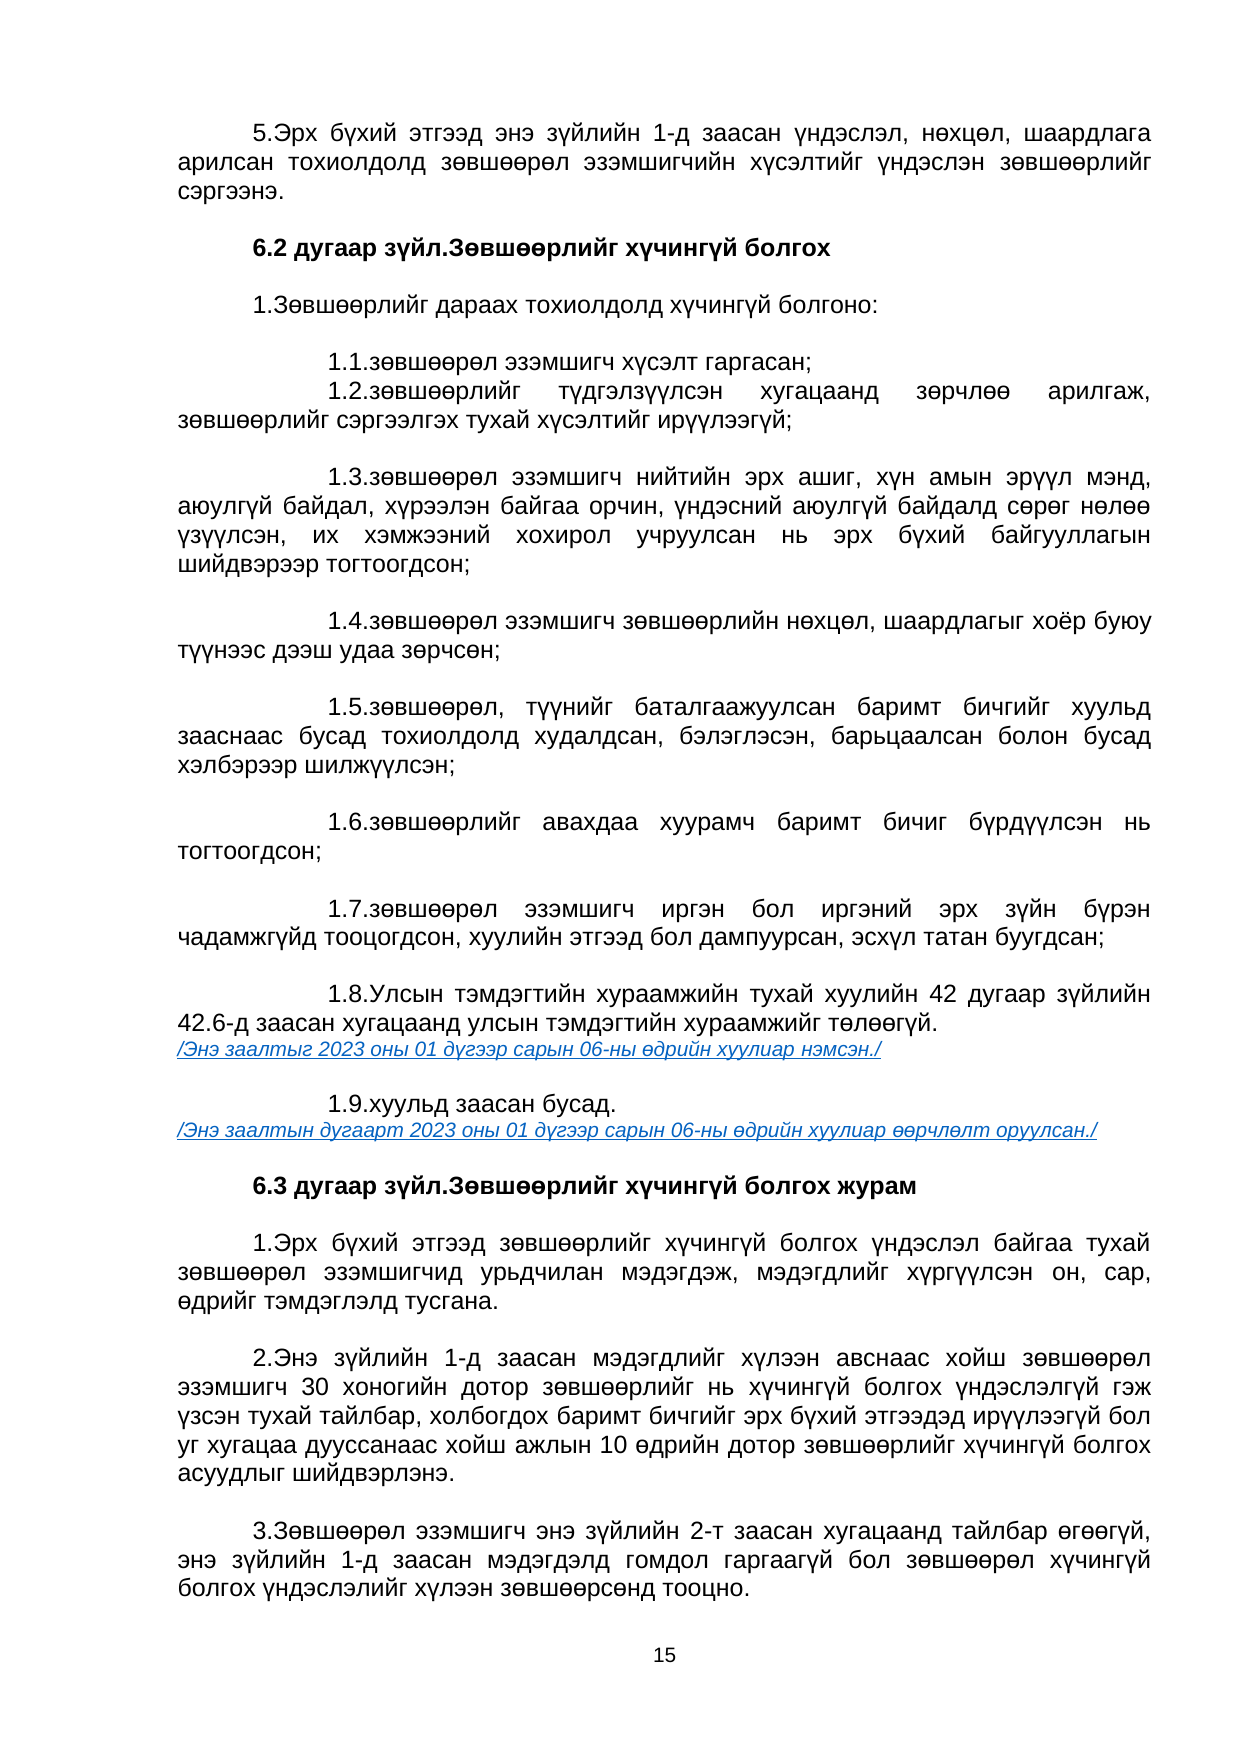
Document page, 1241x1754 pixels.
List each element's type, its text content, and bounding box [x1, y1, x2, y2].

text 5.Эрх бүхий этгээд энэ зүйлийн 1-д заасан үндэслэл, нөхцөл, шаардлага арилсан тохиолдолд зөвшөөрөл эзэмшигчийн хүсэлтийг үндэслэн зөвшөөрлийг сэргээнэ. [177, 118, 1152, 204]
text 3.Зөвшөөрөл эзэмшигч энэ зүйлийн 2-т заасан хугацаанд тайлбар өгөөгүй, энэ зүйлийн 1-д заасан мэдэгдэлд гомдол гаргаагүй бол зөвшөөрөл хүчингүй болгох үндэслэлийг хүлээн зөвшөөрсөнд тооцно. [177, 1516, 1152, 1602]
text 1.4.зөвшөөрөл эзэмшигч зөвшөөрлийн нөхцөл, шаардлагыг хоёр буюу түүнээс дээш удаа зөрчсөн; [177, 606, 1152, 664]
text 2.Энэ зүйлийн 1-д заасан мэдэгдлийг хүлээн авснаас хойш зөвшөөрөл эзэмшигч 30 хоногийн дотор зөвшөөрлийг нь хүчингүй болгох үндэслэлгүй гэж үзсэн тухай тайлбар, холбогдох баримт бичгийг эрх бүхий этгээдэд ирүүлээгүй бол уг хугацаа дууссанаас хойш ажлын 10 өдрийн дотор зөвшөөрлийг хүчингүй болгох асуудлыг шийдвэрлэнэ. [177, 1343, 1152, 1487]
text 1.7.зөвшөөрөл эзэмшигч иргэн бол иргэний эрх зүйн бүрэн чадамжгүйд тооцогдсон, хуулийн этгээд бол дампуурсан, эсхүл татан буугдсан; [177, 894, 1152, 951]
text 1.2.зөвшөөрлийг түдгэлзүүлсэн хугацаанд зөрчлөө арилгаж, зөвшөөрлийг сэргээлгэх тухай хүсэлтийг ирүүлээгүй; [177, 376, 1152, 434]
subtitle 6.2 дугаар зүйл.Зөвшөөрлийг хүчингүй болгох [177, 233, 1152, 262]
text /Энэ заалтын дугаарт 2023 оны 01 дүгээр сарын 06-ны өдрийн хуулиар өөрчлөлт оруулсан./ [177, 1118, 1152, 1142]
text 1.5.зөвшөөрөл, түүнийг баталгаажуулсан баримт бичгийг хуульд зааснаас бусад тохиолдолд худалдсан, бэлэглэсэн, барьцаалсан болон бусад хэлбэрээр шилжүүлсэн; [177, 692, 1152, 779]
text 1.6.зөвшөөрлийг авахдаа хуурамч баримт бичиг бүрдүүлсэн нь тогтоогдсон; [177, 807, 1152, 865]
text /Энэ заалтыг 2023 оны 01 дүгээр сарын 06-ны өдрийн хуулиар нэмсэн./ [177, 1037, 1152, 1061]
text 1.3.зөвшөөрөл эзэмшигч нийтийн эрх ашиг, хүн амын эрүүл мэнд, аюулгүй байдал, хүрээлэн байгаа орчин, үндэсний аюулгүй байдалд сөрөг нөлөө үзүүлсэн, их хэмжээний хохирол учруулсан нь эрх бүхий байгууллагын шийдвэрээр тогтоогдсон; [177, 462, 1152, 577]
text 1.8.Улсын тэмдэгтийн хураамжийн тухай хуулийн 42 дугаар зүйлийн 42.6-д заасан хугацаанд улсын тэмдэгтийн хураамжийг төлөөгүй. [177, 979, 1152, 1037]
text 1.9.хуульд заасан бусад. [177, 1089, 1152, 1118]
text 1.Эрх бүхий этгээд зөвшөөрлийг хүчингүй болгох үндэслэл байгаа тухай зөвшөөрөл эзэмшигчид урьдчилан мэдэгдэж, мэдэгдлийг хүргүүлсэн он, сар, өдрийг тэмдэглэлд тусгана. [177, 1228, 1152, 1314]
text 6.3 дугаар зүйл.Зөвшөөрлийг хүчингүй болгох журам [177, 1171, 1152, 1199]
text 1.Зөвшөөрлийг дараах тохиолдолд хүчингүй болгоно: [177, 290, 1152, 319]
text 1.1.зөвшөөрөл эзэмшигч хүсэлт гаргасан; [177, 347, 1152, 376]
